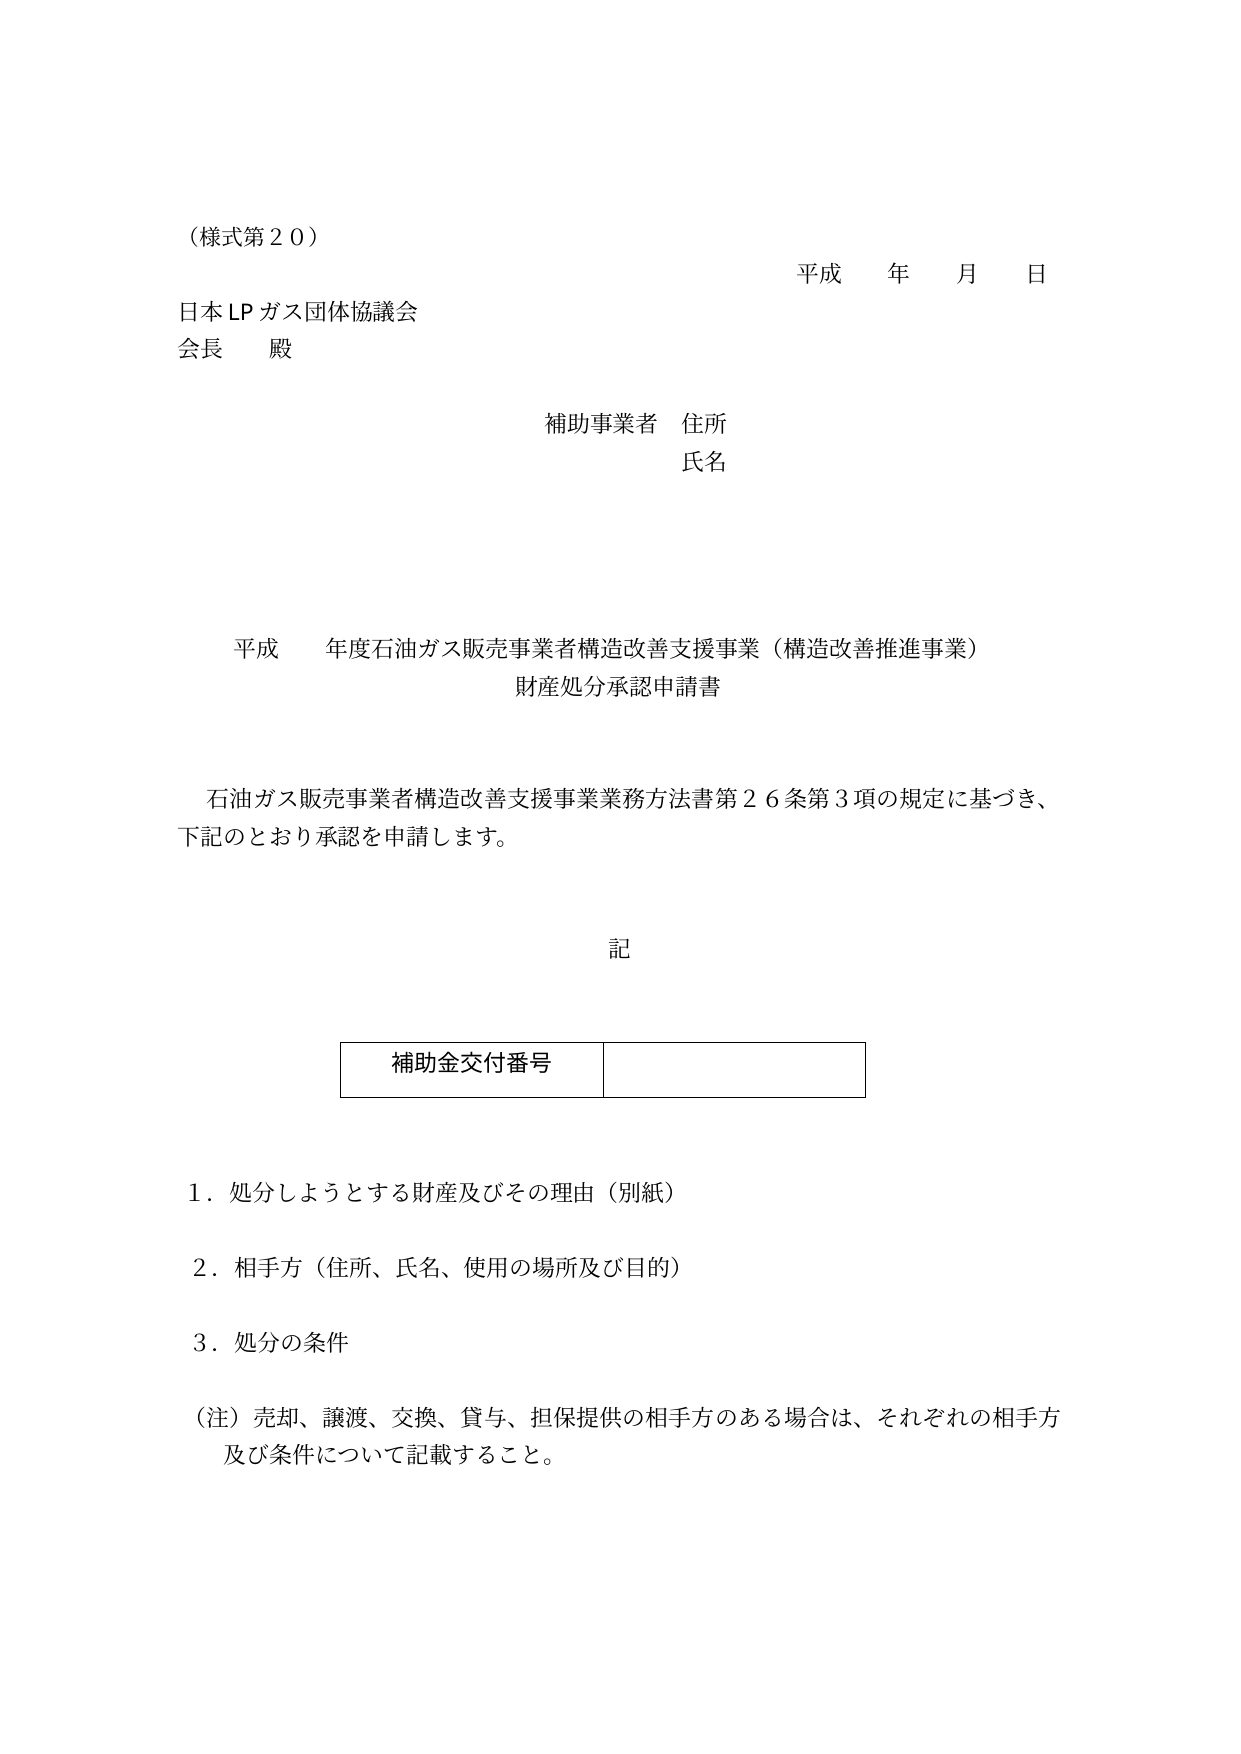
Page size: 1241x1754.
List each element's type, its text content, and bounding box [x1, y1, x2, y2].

text 平成 年度石油ガス販売事業者構造改善支援事業（構造改善推進事業） [233, 629, 1002, 667]
text （様式第２０） [177, 217, 1063, 254]
text ２．相手方（住所、氏名、使用の場所及び目的） [177, 1248, 1063, 1285]
text 補助事業者 住所 [177, 404, 1063, 442]
table_header 補助金交付番号 [341, 1043, 603, 1097]
text 会長 殿 [177, 329, 1063, 367]
text 平成 年 月 日 [177, 254, 1063, 292]
text 記 [177, 929, 1063, 967]
text １．処分しようとする財産及びその理由（別紙） [177, 1173, 1063, 1210]
text 石油ガス販売事業者構造改善支援事業業務方法書第２６条第３項の規定に基づき、下記のとおり承認を申請します。 [177, 779, 1063, 854]
table_header [604, 1043, 865, 1097]
text ３．処分の条件 [177, 1323, 1063, 1360]
text （注）売却、譲渡、交換、貸与、担保提供の相手方のある場合は、それぞれの相手方及び条件について記載すること。 [177, 1398, 1063, 1473]
text 氏名 [177, 442, 1063, 479]
text 日本LPガス団体協議会 [177, 292, 1063, 329]
text 財産処分承認申請書 [233, 667, 1002, 704]
